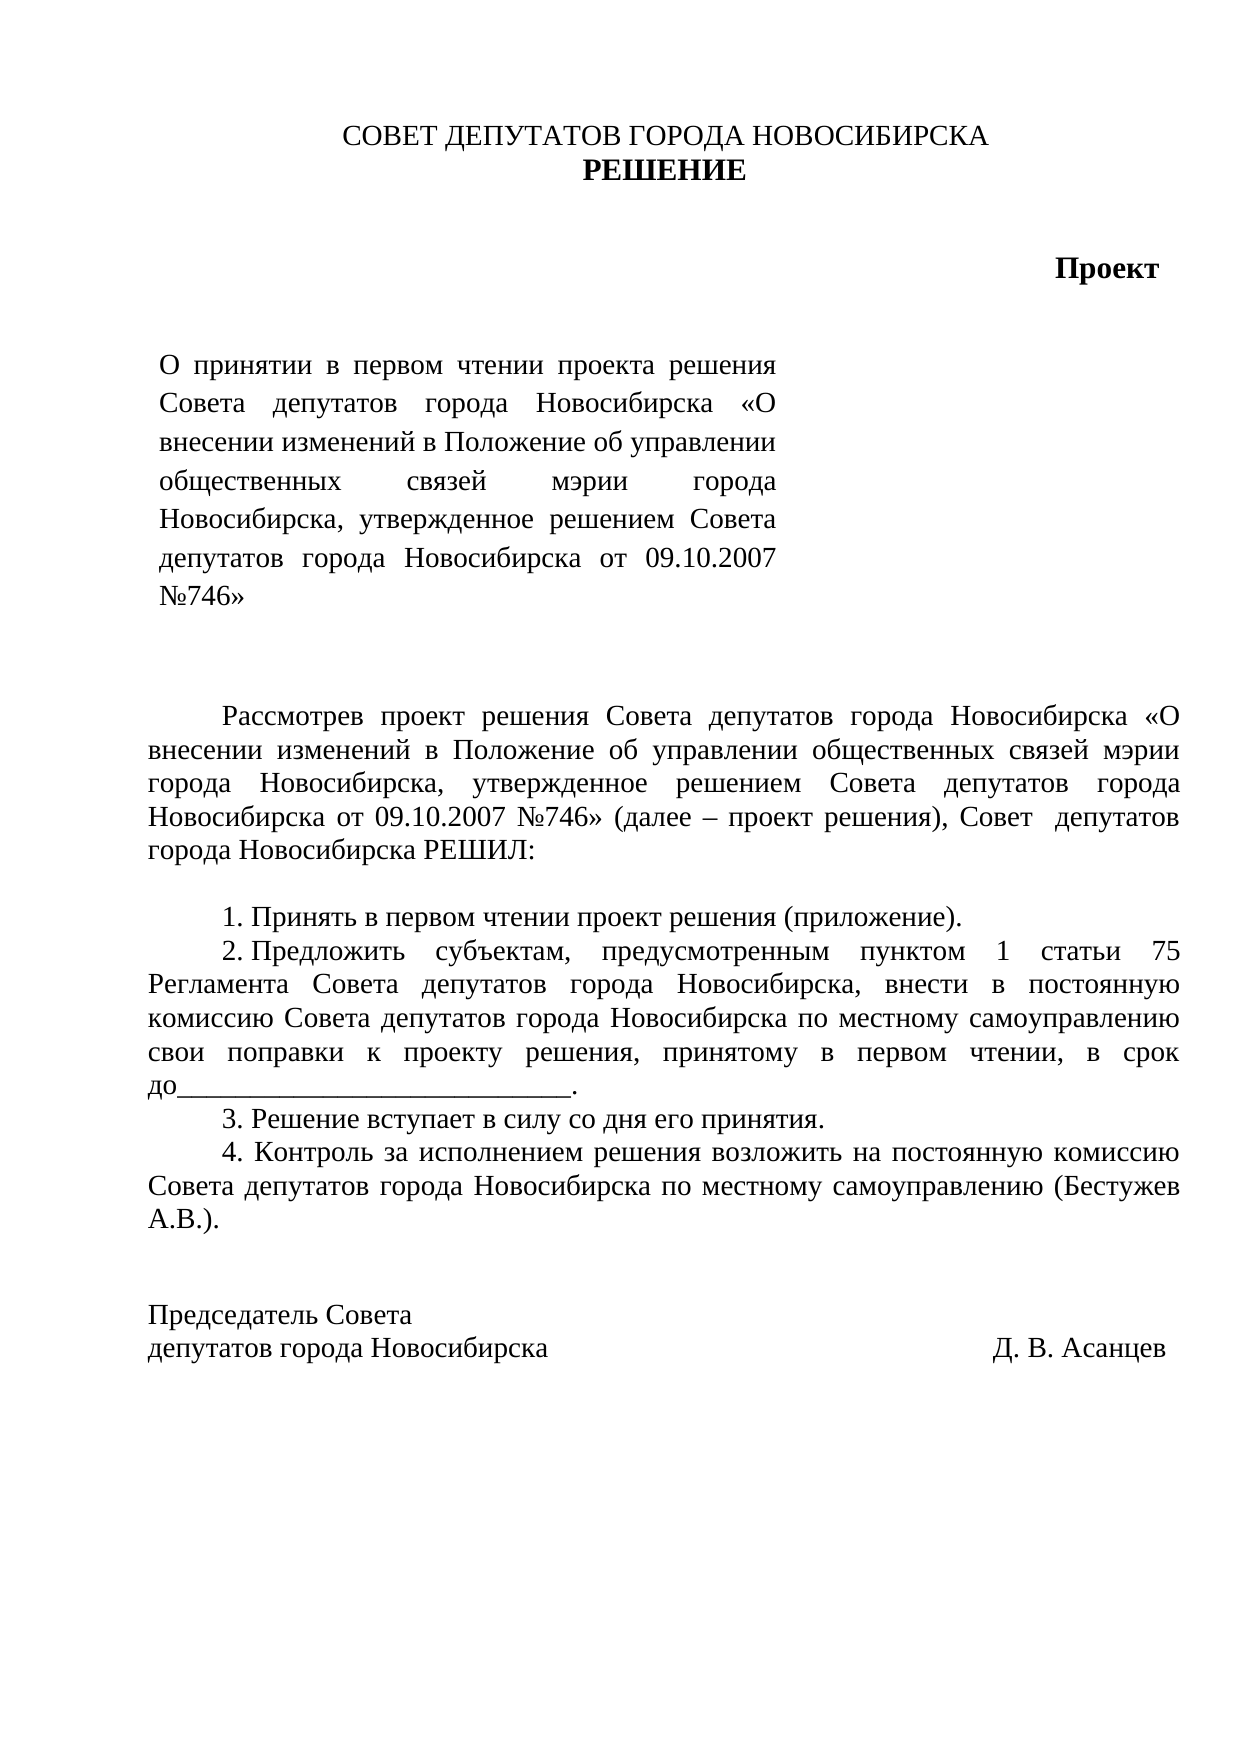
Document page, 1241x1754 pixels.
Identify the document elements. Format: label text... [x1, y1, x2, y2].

text 1. Принять в первом чтении проект решения (приложение). [148, 899, 1181, 933]
text Рассмотрев проект решения Совета депутатов города Новосибирска «О внесении изменений в Положение об управлении общественных связей мэрии города Новосибирска, утвержденное решением Совета депутатов города Новосибирска от 09.10.2007 №746» (далее – проект решения), Совет депутатов города Новосибирска РЕШИЛ: [148, 698, 1181, 866]
text Проект [148, 249, 1181, 285]
text 4. Контроль за исполнением решения возложить на постоянную комиссию Совета депутатов города Новосибирска по местному самоуправлению (Бестужев А.В.). [148, 1134, 1181, 1235]
text СОВЕТ ДЕПУТАТОВ ГОРОДА НОВОСИБИРСКА [148, 118, 1184, 152]
text Председатель Совета [148, 1297, 1181, 1330]
text 2. Предложить субъектам, предусмотренным пунктом 1 статьи 75 Регламента Совета депутатов города Новосибирска, внести в постоянную комиссию Совета депутатов города Новосибирска по местному самоуправлению свои поправки к проекту решения, принятому в первом чтении, в срок до___________________________. [148, 933, 1181, 1101]
table_header О принятии в первом чтении проекта решения Совета депутатов города Новосибирска «О внесении изменений в Положение об управлении общественных связей мэрии города Новосибирска, утвержденное решением Совета депутатов города Новосибирска от 09.10.2007 №746» [148, 347, 788, 637]
text РЕШЕНИЕ [148, 152, 1181, 188]
text 3. Решение вступает в силу со дня его принятия. [148, 1101, 1181, 1134]
text депутатов города Новосибирска Д. В. Асанцев [148, 1330, 1181, 1364]
